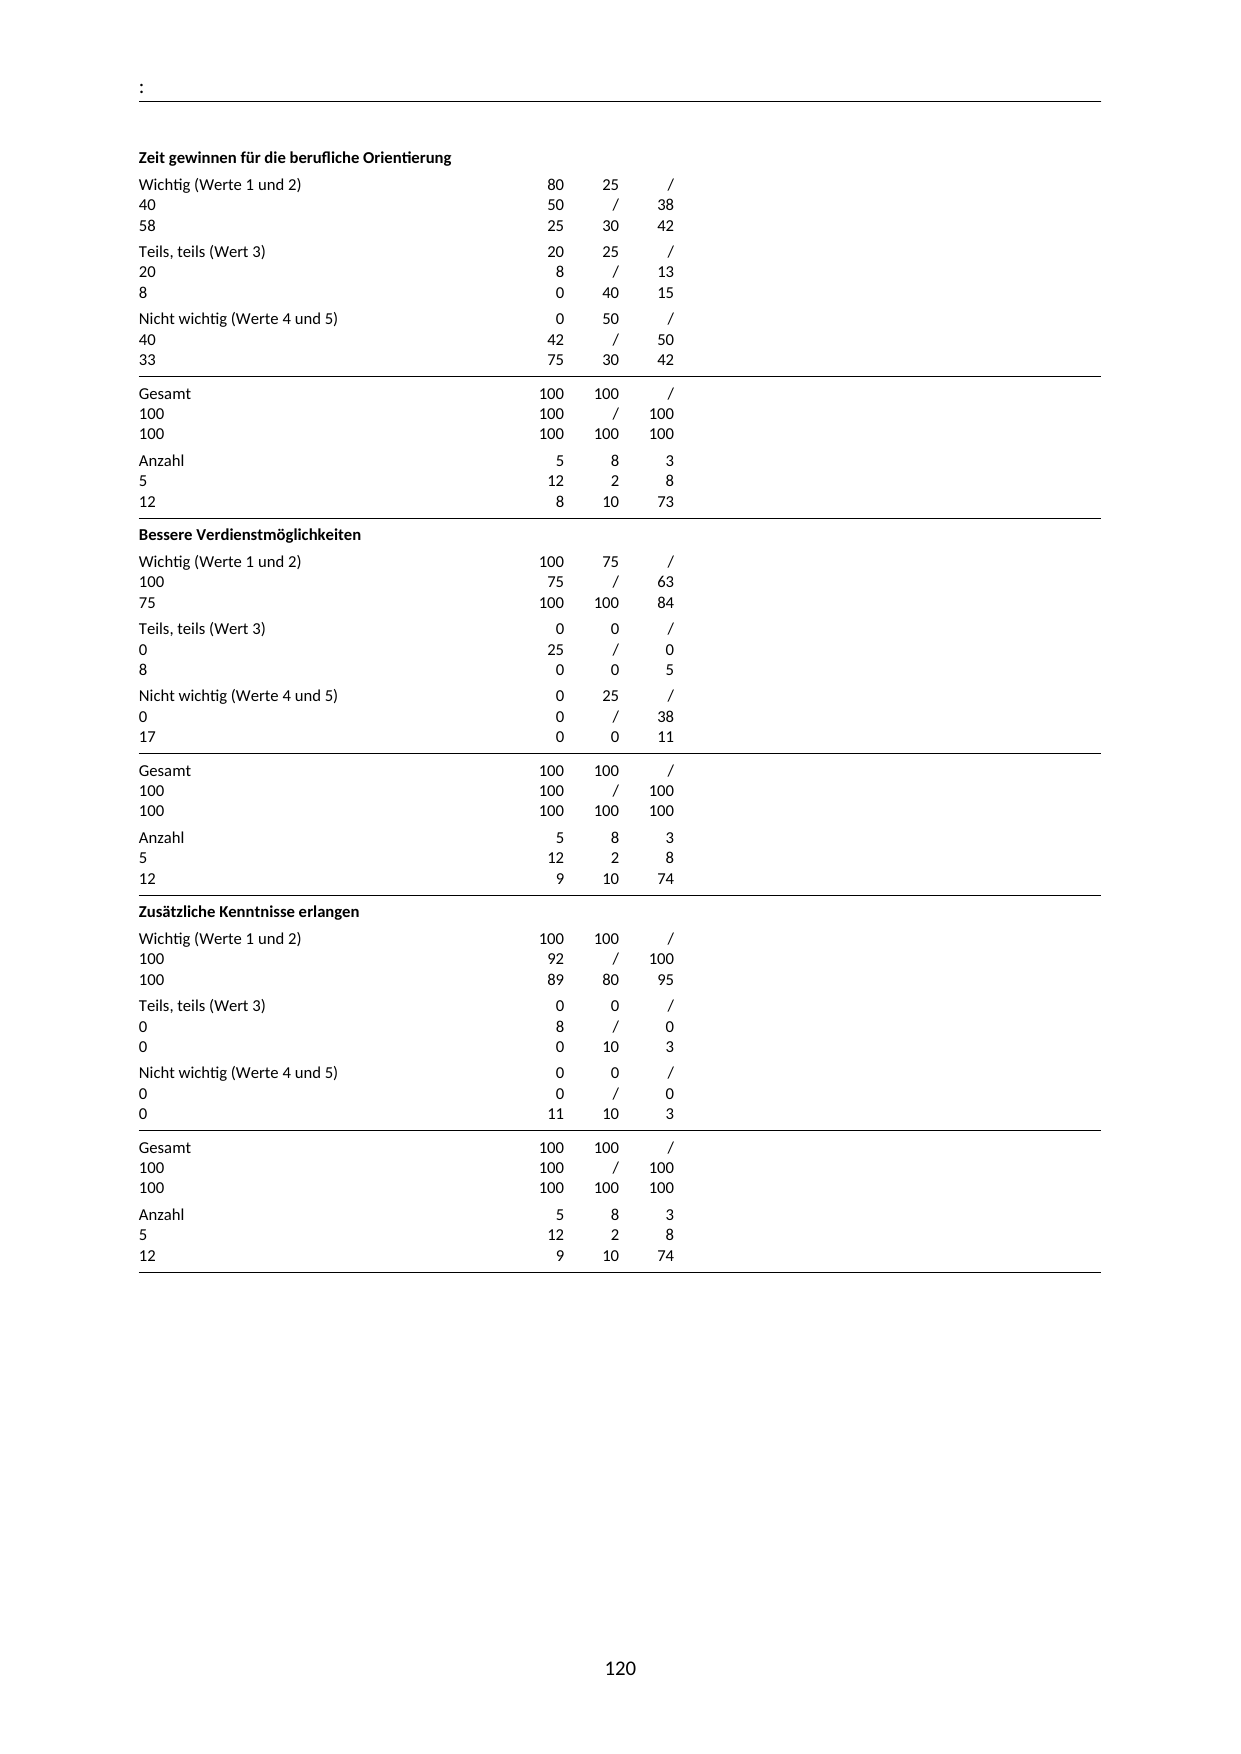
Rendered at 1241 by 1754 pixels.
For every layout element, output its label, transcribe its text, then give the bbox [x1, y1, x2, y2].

text Wichtig (Werte 1 und 2) 80 25 / 40 50 / 38 58 25 30 42 [139, 174, 511, 235]
text Nicht wichtig (Werte 4 und 5) 0 0 / 0 0 / 0 0 11 10 3 [139, 1063, 511, 1124]
text Teils, teils (Wert 3) 0 0 / 0 8 / 0 0 0 10 3 [139, 996, 511, 1056]
text Zusätzliche Kenntnisse erlangen [139, 902, 511, 922]
text Bessere Verdienstmöglichkeiten [139, 525, 511, 545]
text Anzahl 5 8 3 5 12 2 8 12 8 10 73 [139, 450, 511, 511]
text Anzahl 5 8 3 5 12 2 8 12 9 10 74 [139, 1204, 511, 1265]
text Anzahl 5 8 3 5 12 2 8 12 9 10 74 [139, 827, 511, 888]
text Teils, teils (Wert 3) 0 0 / 0 25 / 0 8 0 0 5 [139, 618, 511, 679]
text Nicht wichtig (Werte 4 und 5) 0 50 / 40 42 / 50 33 75 30 42 [139, 308, 511, 369]
text Zeit gewinnen für die berufliche Orientierung [139, 148, 511, 168]
text Gesamt 100 100 / 100 100 / 100 100 100 100 100 [139, 760, 511, 821]
text Gesamt 100 100 / 100 100 / 100 100 100 100 100 [139, 383, 511, 444]
text Teils, teils (Wert 3) 20 25 / 20 8 / 13 8 0 40 15 [139, 241, 511, 302]
text Gesamt 100 100 / 100 100 / 100 100 100 100 100 [139, 1137, 511, 1198]
text Wichtig (Werte 1 und 2) 100 100 / 100 92 / 100 100 89 80 95 [139, 928, 511, 989]
text Wichtig (Werte 1 und 2) 100 75 / 100 75 / 63 75 100 100 84 [139, 551, 511, 612]
text Nicht wichtig (Werte 4 und 5) 0 25 / 0 0 / 38 17 0 0 11 [139, 686, 511, 747]
